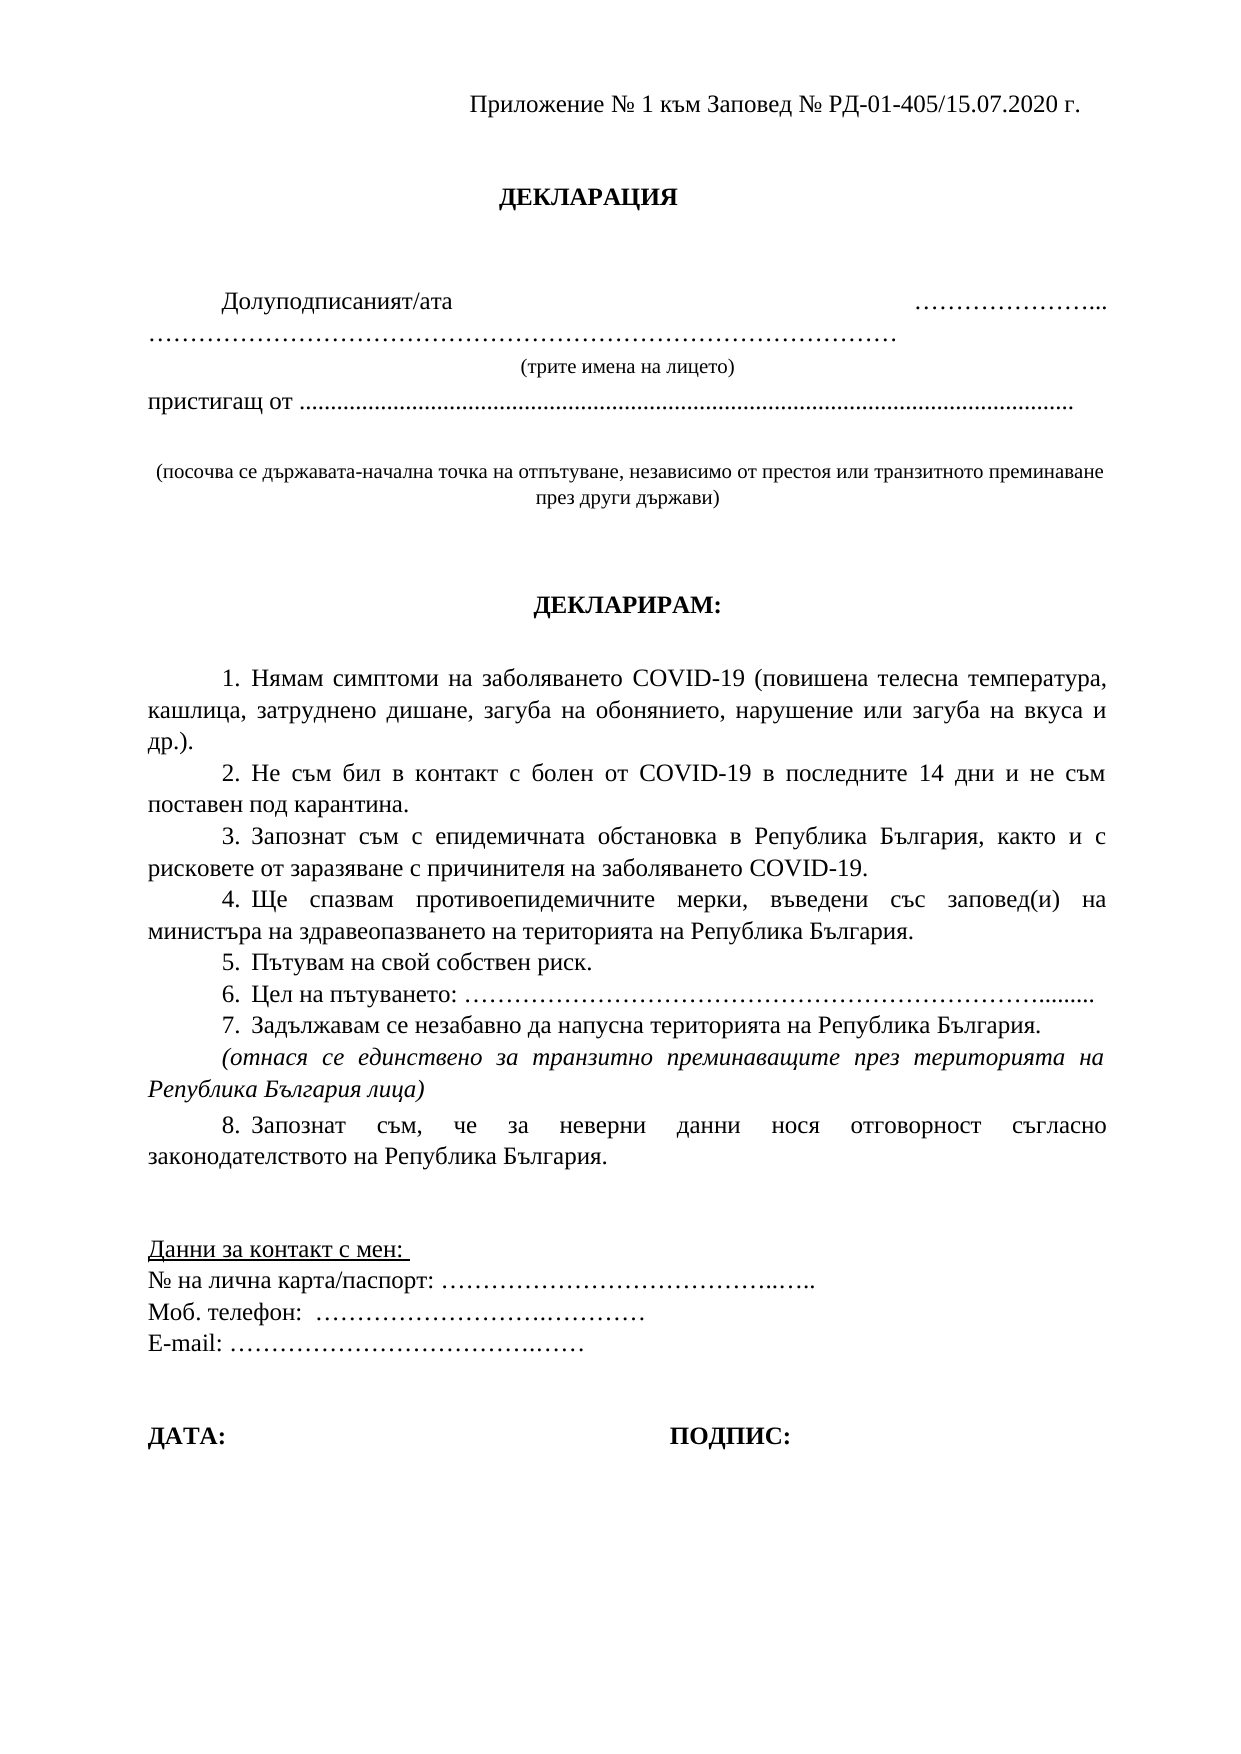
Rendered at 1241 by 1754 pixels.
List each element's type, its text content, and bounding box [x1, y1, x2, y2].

list Запознат съм с епидемичната обстановка в Република България, както и с рисковете от заразяване с причинителя на заболяването COVID-19. [148, 821, 1107, 881]
text № на лична карта/паспорт: …………………………………..….. [148, 1266, 1107, 1294]
text пристигащ от ............................................................................................................................ [148, 386, 1107, 415]
text ДЕКЛАРИРАМ: [148, 590, 1107, 619]
list Ще спазвам противоепидемичните мерки, въведени със заповед(и) на министъра на здравеопазването на територията на Република България. [148, 884, 1107, 944]
text ДЕКЛАРАЦИЯ [369, 182, 1107, 211]
list Нямам симптоми на заболяването COVID-19 (повишена телесна температура, кашлица, затруднено дишане, загуба на обонянието, нарушение или загуба на вкуса и др.). [148, 663, 1107, 755]
text Моб. телефон: ……………………….………… [148, 1297, 1107, 1325]
text Долуподписаният/ата …………………...……………………………………………………………………………… [148, 286, 1107, 346]
text E-mail: ……………………………….…… [148, 1328, 1107, 1356]
text ДАТА: ПОДПИС: [148, 1421, 1107, 1449]
list Задължавам се незабавно да напусна територията на Република България. [148, 1011, 1107, 1039]
list Цел на пътуването: ……………………………………………………………......... [148, 979, 1107, 1008]
list Не съм бил в контакт с болен от COVID-19 в последните 14 дни и не съм поставен под карантина. [148, 758, 1107, 818]
list Запознат съм, че за неверни данни нося отговорност съгласно законодателството на Република България. [148, 1110, 1107, 1170]
text (трите имена на лицето) [148, 354, 1107, 378]
text Приложение № 1 към Заповед № РД-01-405/15.07.2020 г. [369, 89, 1107, 117]
list Пътувам на свой собствен риск. [148, 947, 1107, 976]
text (посочва се държавата-начална точка на отпътуване, независимо от престоя или транзитното преминаване през други държави) [148, 459, 1107, 509]
text Данни за контакт с мен: [148, 1234, 1107, 1263]
text (отнася се единствено за транзитно преминаващите през територията на Република България лица) [148, 1042, 1107, 1102]
